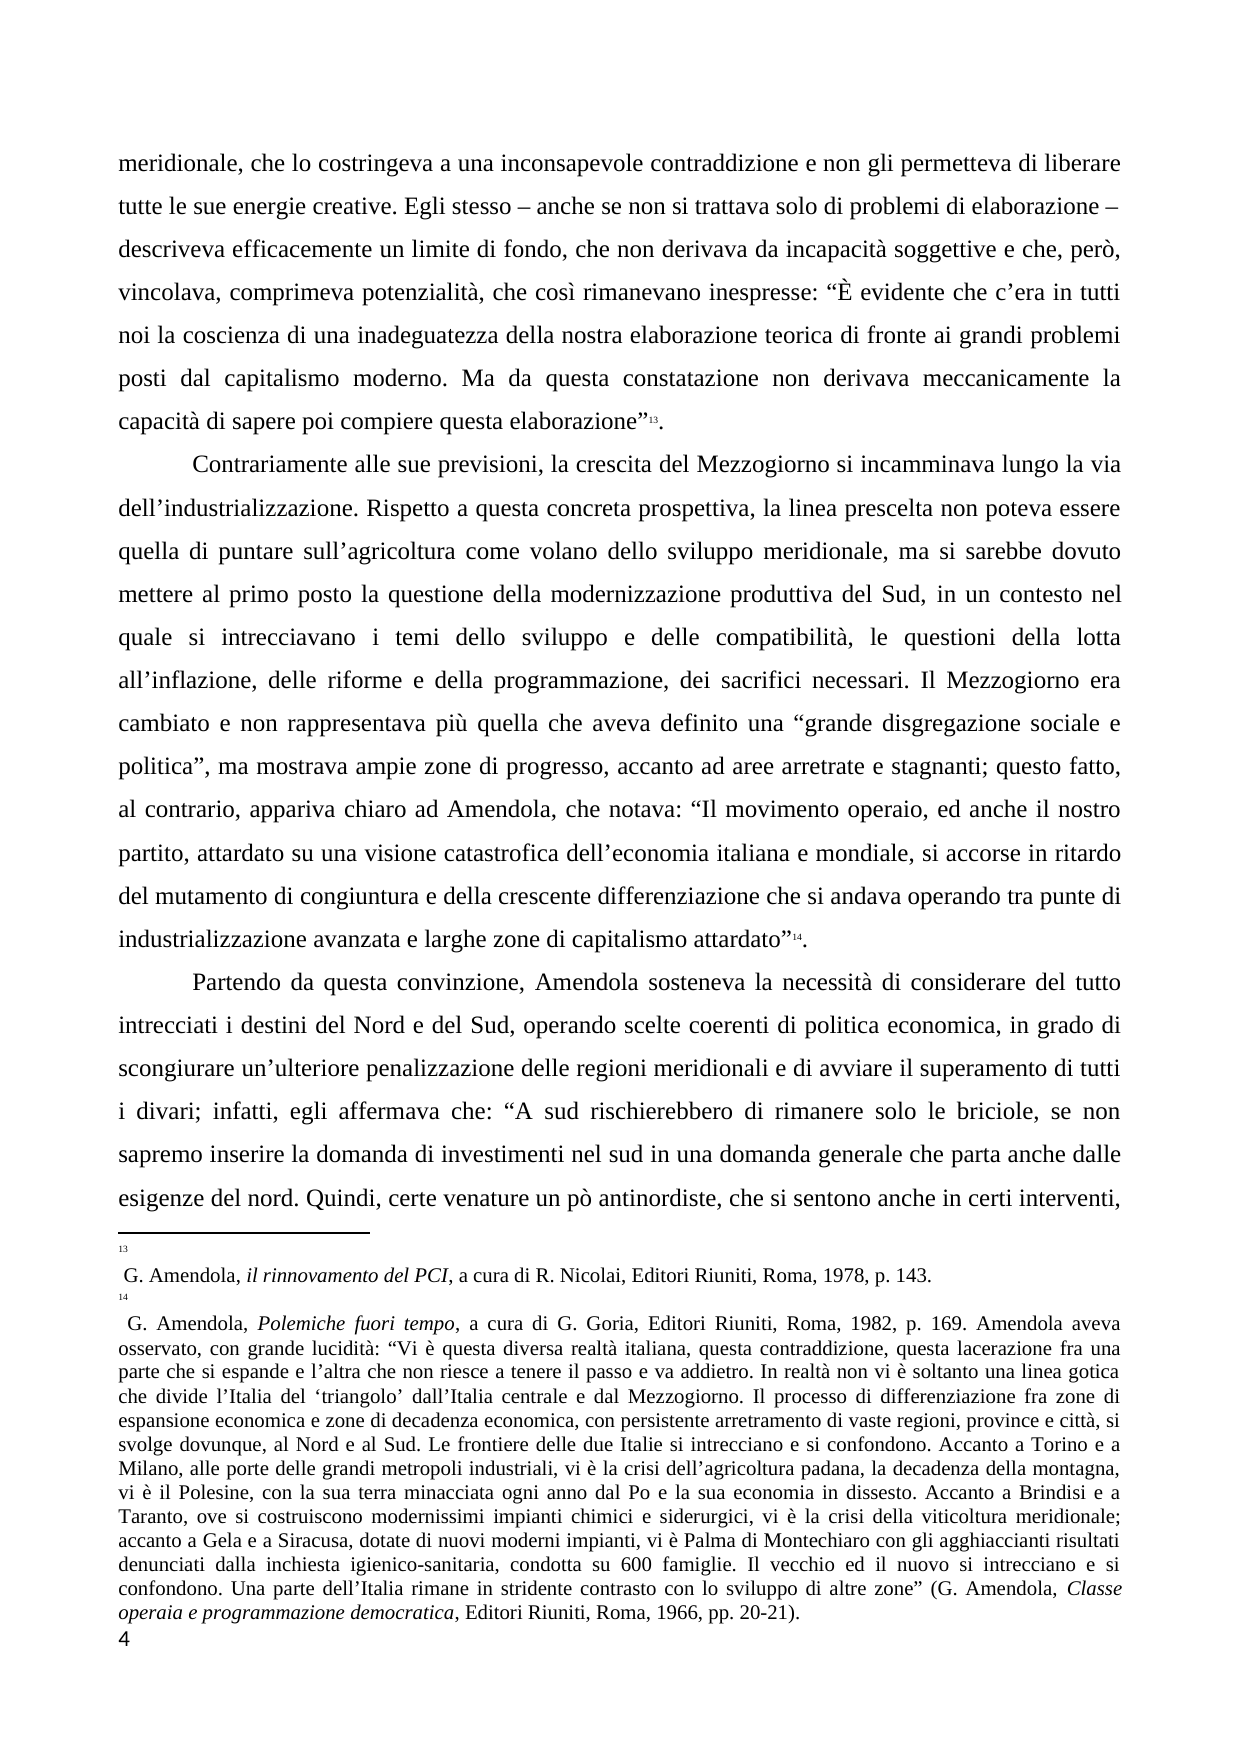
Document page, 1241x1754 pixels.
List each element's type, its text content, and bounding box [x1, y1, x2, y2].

text Contrariamente alle sue previsioni, la crescita del Mezzogiorno si incamminava lungo la via dell’industrializzazione. Rispetto a questa concreta prospettiva, la linea prescelta non poteva essere quella di puntare sull’agricoltura come volano dello sviluppo meridionale, ma si sarebbe dovuto mettere al primo posto la questione della modernizzazione produttiva del Sud, in un contesto nel quale si intrecciavano i temi dello sviluppo e delle compatibilità, le questioni della lotta all’inflazione, delle riforme e della programmazione, dei sacrifici necessari. Il Mezzogiorno era cambiato e non rappresentava più quella che aveva definito una “grande disgregazione sociale e politica”, ma mostrava ampie zone di progresso, accanto ad aree arretrate e stagnanti; questo fatto, al contrario, appariva chiaro ad Amendola, che notava: “Il movimento operaio, ed anche il nostro partito, attardato su una visione catastrofica dell’economia italiana e mondiale, si accorse in ritardo del mutamento di congiuntura e della crescente differenziazione che si andava operando tra punte di industrializzazione avanzata e larghe zone di capitalismo attardato”. [118, 449, 1122, 953]
text descriveva efficacemente un limite di fondo, che non derivava da incapacità soggettive e che, però, vincolava, comprimeva potenzialità, che così rimanevano inespresse: “È evidente che c’era in tutti noi la coscienza di una inadeguatezza della nostra elaborazione teorica di fronte ai grandi problemi posti dal capitalismo moderno. Ma da questa constatazione non derivava meccanicamente la capacità di sapere poi compiere questa elaborazione”. [118, 234, 1122, 435]
text Di fronte ai profondi processi di trasformazione in atto, la linea prescelta non poteva essere quella di puntare sull’agricoltura come volano dello sviluppo meridionale, ma si doveva mettere al primo posto la questione dell’industrializzazione del Sud. Amendola non lo capì, non riuscì a superare quel peccato originale, il vizio di considerare il mondo contadino al centro della questione meridionale, che lo costringeva a una inconsapevole contraddizione e non gli permetteva di liberare tutte le sue energie creative. Egli stesso – anche se non si trattava solo di problemi di elaborazione – [118, 148, 1122, 219]
text Partendo da questa convinzione, Amendola sosteneva la necessità di considerare del tutto intrecciati i destini del Nord e del Sud, operando scelte coerenti di politica economica, in grado di scongiurare un’ulteriore penalizzazione delle regioni meridionali e di avviare il superamento di tutti i divari; infatti, egli affermava che: “A sud rischierebbero di rimanere solo le briciole, se non sapremo inserire la domanda di investimenti nel sud in una domanda generale che parta anche dalle esigenze del nord. Quindi, certe venature un pò antinordiste, che si sentono anche in certi interventi, a mio avviso non sono utili perché noi sappiamo bene che la nostra causa è strettamente legata alla causa del nord”. [118, 967, 1122, 1211]
